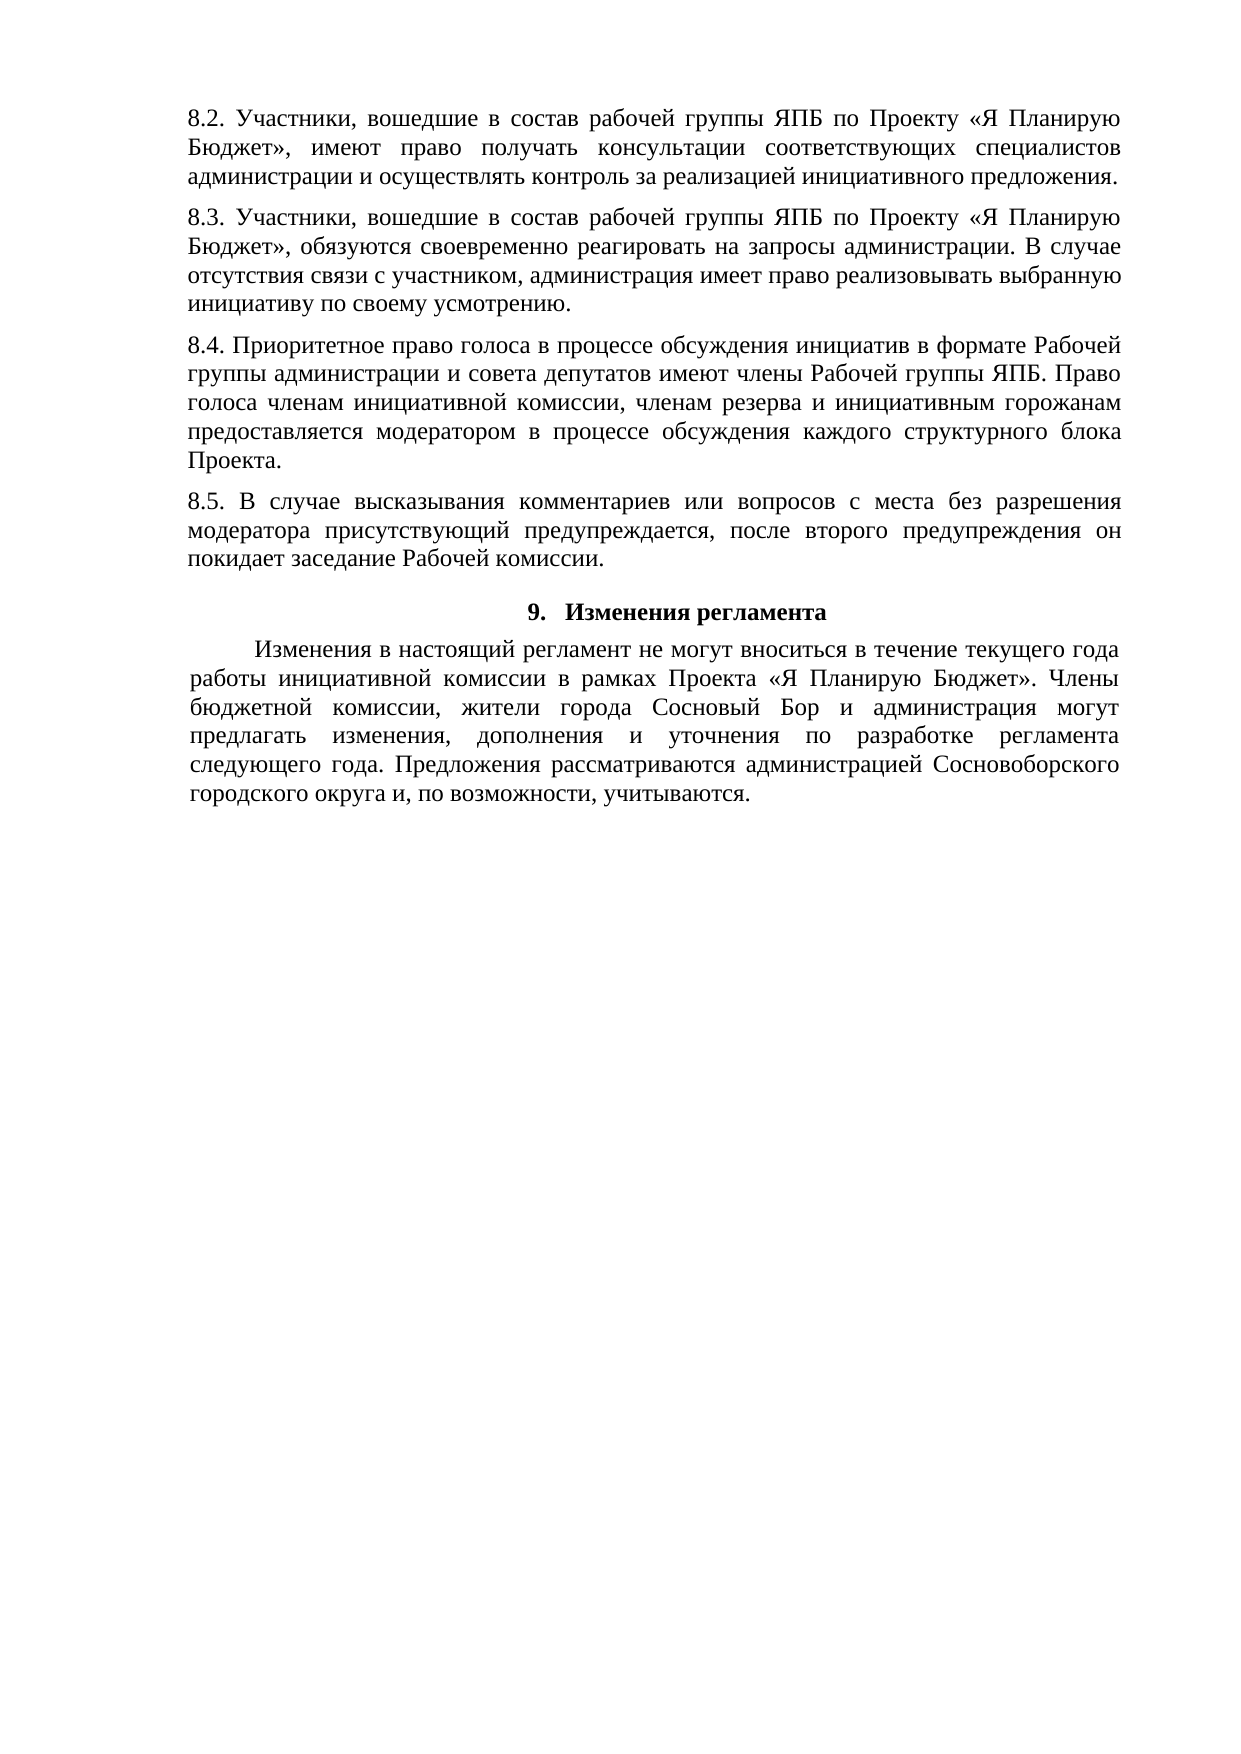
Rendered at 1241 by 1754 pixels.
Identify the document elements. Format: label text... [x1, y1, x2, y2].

text 8.3. Участники, вошедшие в состав рабочей группы ЯПБ по Проекту «Я Планирую Бюджет», обязуются своевременно реагировать на запросы администрации. В случае отсутствия связи с участником, администрация имеет право реализовывать выбранную инициативу по своему усмотрению. [187, 202, 1122, 317]
text Изменения в настоящий регламент не могут вноситься в течение текущего года работы инициативной комиссии в рамках Проекта «Я Планирую Бюджет». Члены бюджетной комиссии, жители города Сосновый Бор и администрация могут предлагать изменения, дополнения и уточнения по разработке регламента следующего года. Предложения рассматриваются администрацией Сосновоборского городского округа и, по возможности, учитываются. [189, 634, 1120, 807]
list Изменения регламента [232, 597, 1122, 626]
text 8.4. Приоритетное право голоса в процессе обсуждения инициатив в формате Рабочей группы администрации и совета депутатов имеют члены Рабочей группы ЯПБ. Право голоса членам инициативной комиссии, членам резерва и инициативным горожанам предоставляется модератором в процессе обсуждения каждого структурного блока Проекта. [187, 330, 1122, 473]
text 8.2. Участники, вошедшие в состав рабочей группы ЯПБ по Проекту «Я Планирую Бюджет», имеют право получать консультации соответствующих специалистов администрации и осуществлять контроль за реализацией инициативного предложения. [187, 103, 1122, 190]
text 8.5. В случае высказывания комментариев или вопросов с места без разрешения модератора присутствующий предупреждается, после второго предупреждения он покидает заседание Рабочей комиссии. [187, 486, 1122, 572]
